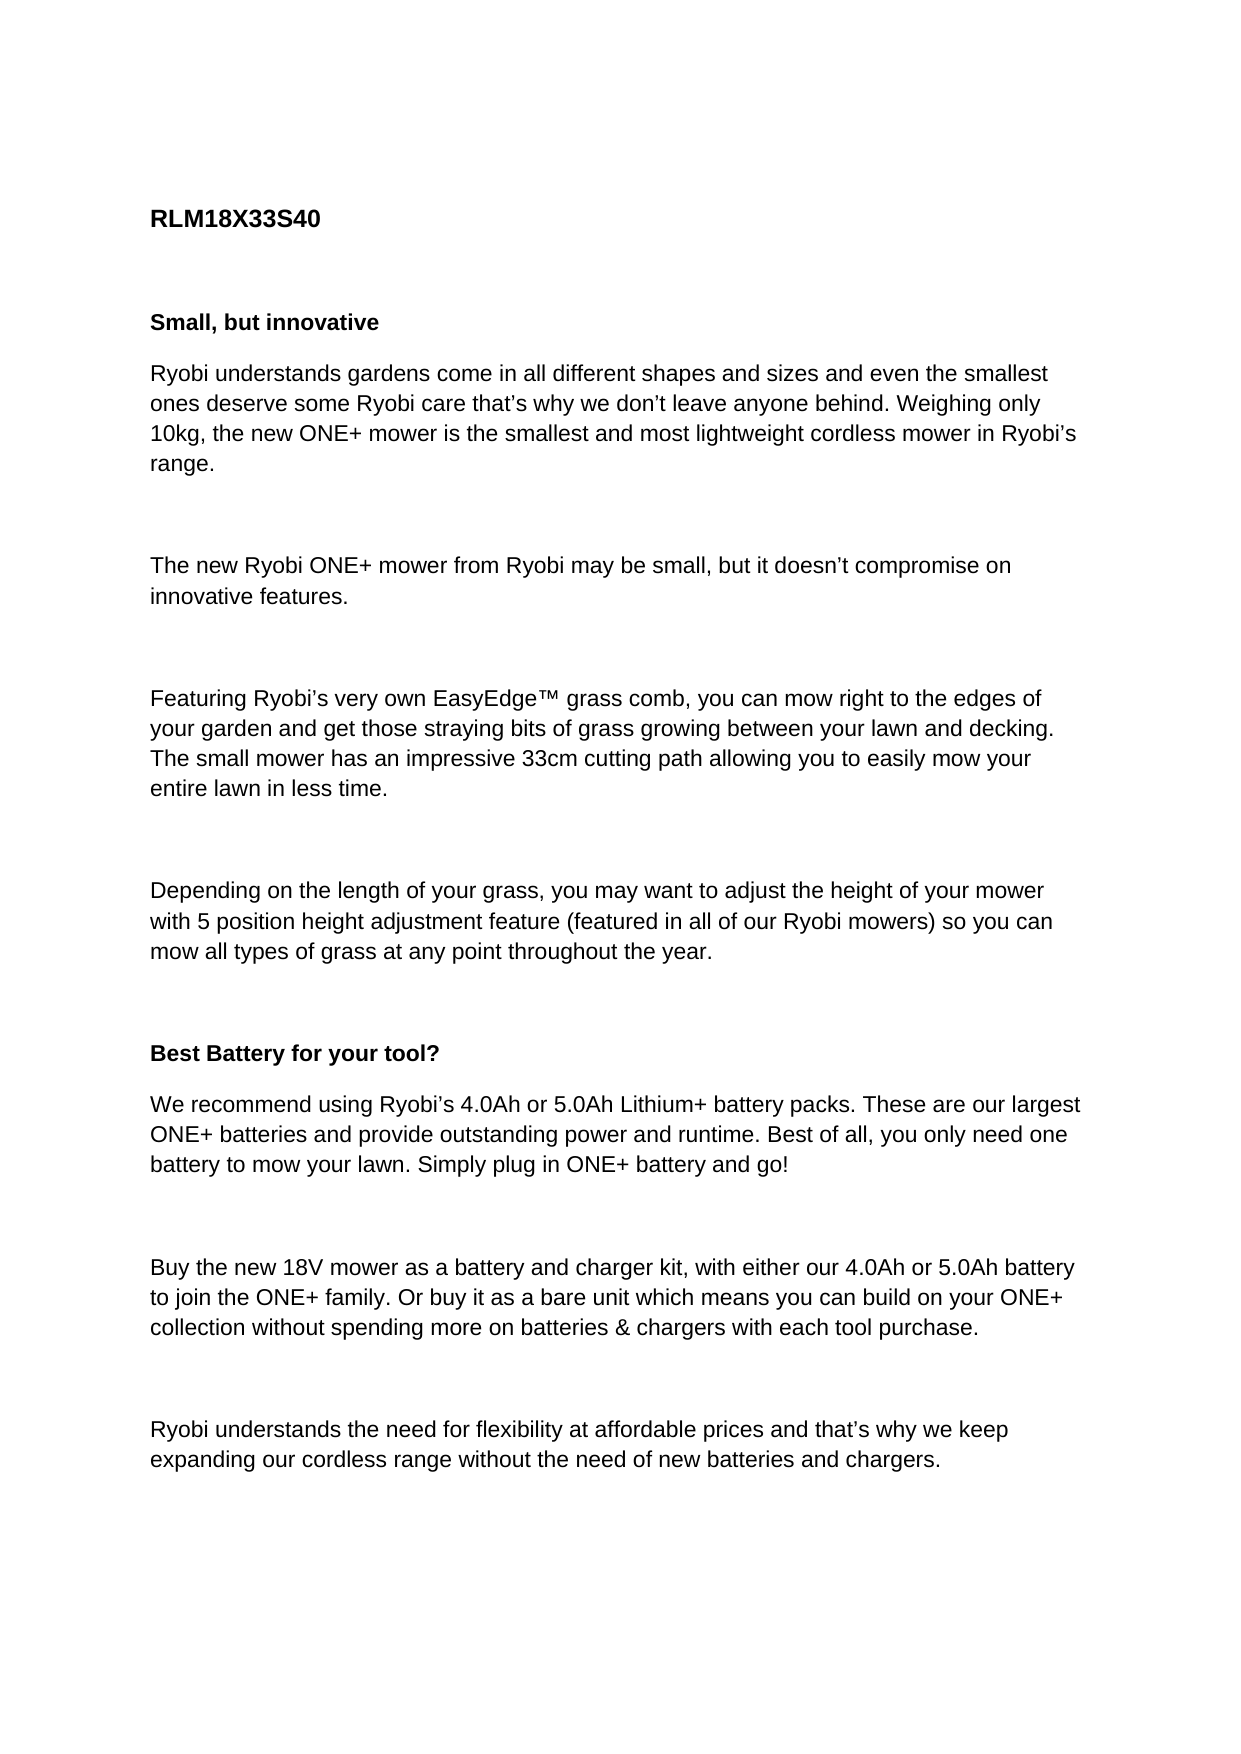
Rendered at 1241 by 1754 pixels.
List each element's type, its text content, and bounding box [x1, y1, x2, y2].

text Best Battery for your tool? [150, 1040, 1090, 1066]
text Ryobi understands the need for flexibility at affordable prices and that’s why we keep expanding our cordless range without the need of new batteries and chargers. [150, 1416, 1090, 1473]
text We recommend using Ryobi’s 4.0Ah or 5.0Ah Lithium+ battery packs. These are our largest ONE+ batteries and provide outstanding power and runtime. Best of all, you only need one battery to mow your lawn. Simply plug in ONE+ battery and go! [150, 1091, 1090, 1178]
text Small, but innovative [150, 309, 1090, 335]
text Ryobi understands gardens come in all different shapes and sizes and even the smallest ones deserve some Ryobi care that’s why we don’t leave anyone behind. Weighing only 10kg, the new ONE+ mower is the smallest and most lightweight cordless mower in Ryobi’s range. [150, 360, 1090, 477]
text Buy the new 18V mower as a battery and charger kit, with either our 4.0Ah or 5.0Ah battery to join the ONE+ family. Or buy it as a bare unit which means you can build on your ONE+ collection without spending more on batteries & chargers with each tool purchase. [150, 1253, 1090, 1340]
text Depending on the length of your grass, you may want to adjust the height of your mower with 5 position height adjustment feature (featured in all of our Ryobi mowers) so you can mow all types of grass at any point throughout the year. [150, 877, 1090, 964]
text Featuring Ryobi’s very own EasyEdge™ grass comb, you can mow right to the edges of your garden and get those straying bits of grass growing between your lawn and decking. The small mower has an impressive 33cm cutting path allowing you to easily mow your entire lawn in less time. [150, 685, 1090, 802]
text RLM18X33S40 [150, 204, 1090, 233]
text The new Ryobi ONE+ mower from Ryobi may be small, but it doesn’t compromise on innovative features. [150, 552, 1090, 609]
